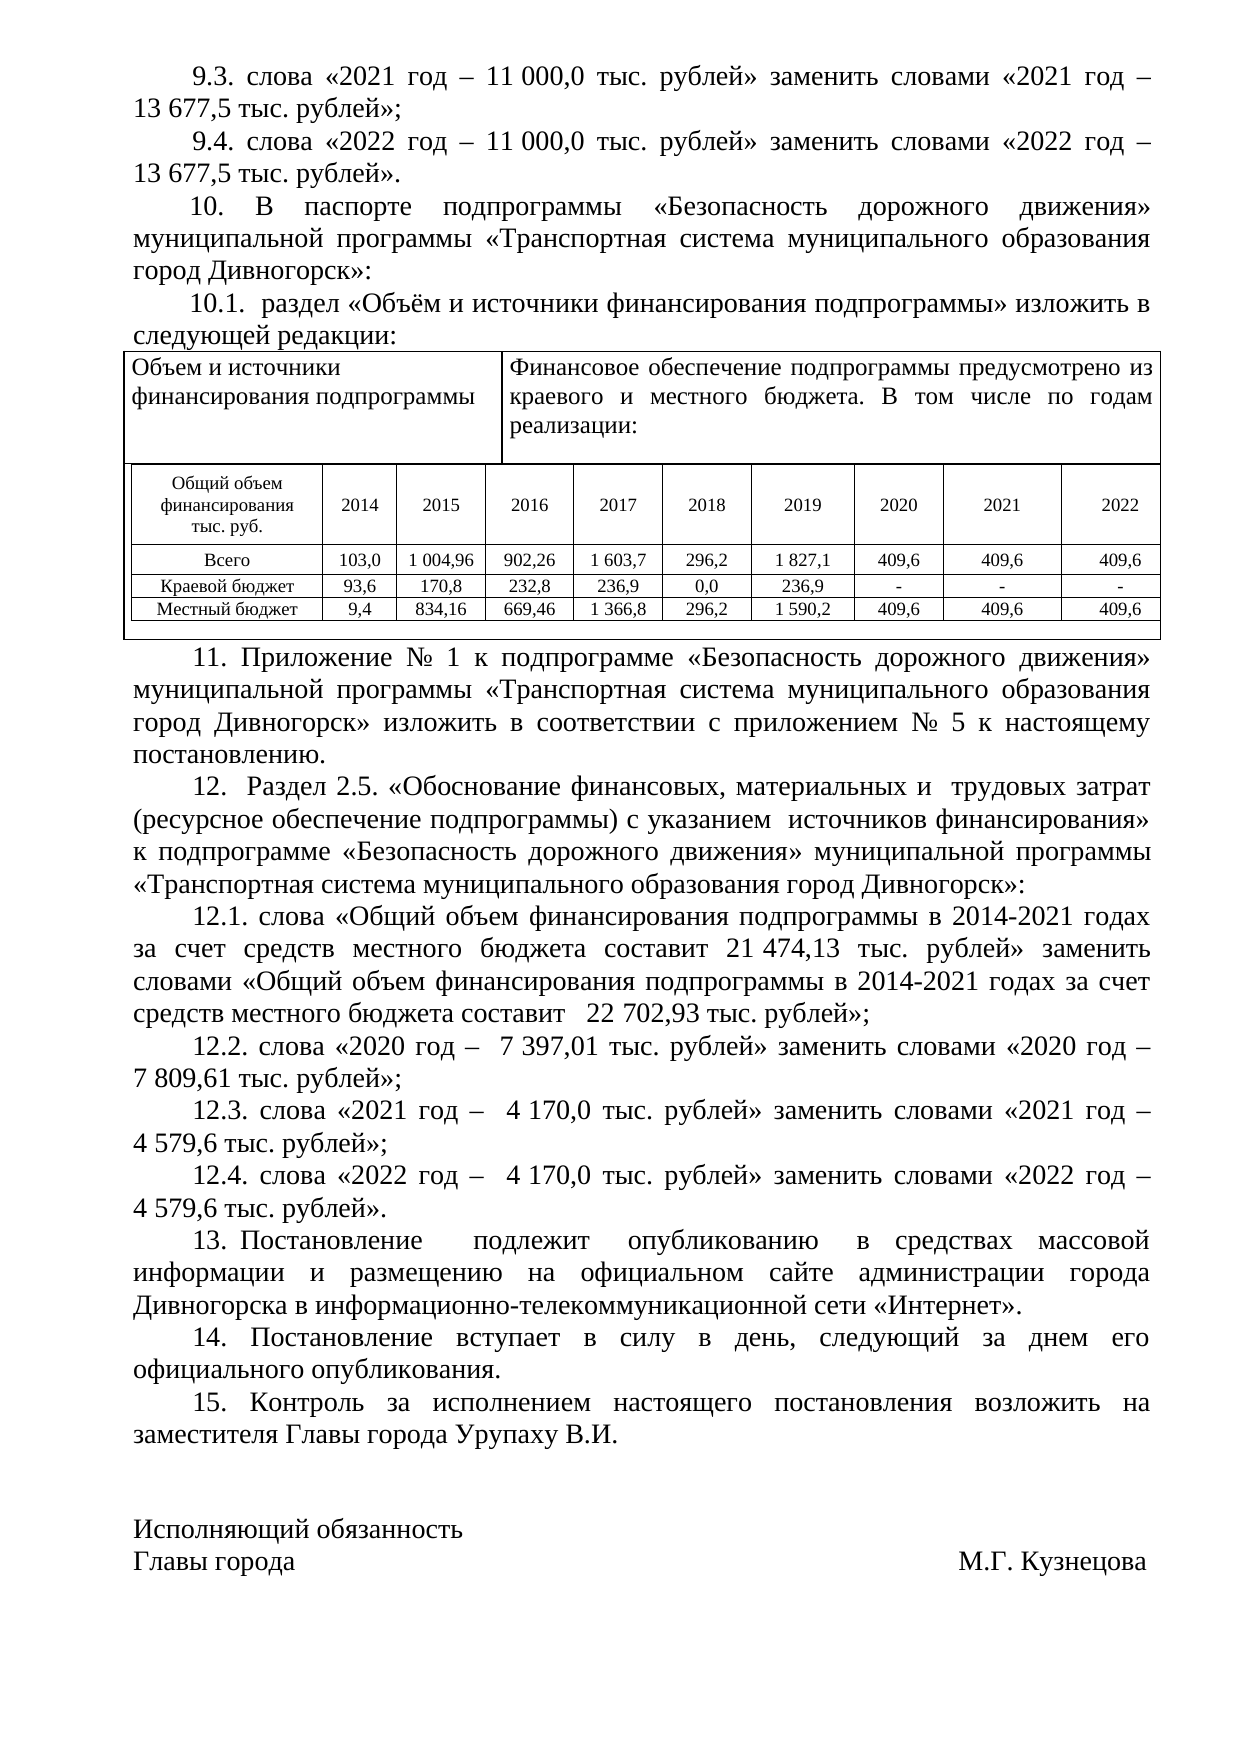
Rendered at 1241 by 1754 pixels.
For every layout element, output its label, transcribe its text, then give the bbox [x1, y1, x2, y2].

table_cell [125, 464, 1160, 639]
table_header Финансовое обеспечение подпрограммы предусмотрено из краевого и местного бюджета. В том числе по годам реализации: [503, 352, 1160, 463]
text 11. Приложение № 1 к подпрограмме «Безопасность дорожного движения» муниципальной программы «Транспортная система муниципального образования город Дивногорск» изложить в соответствии с приложением № 5 к настоящему постановлению. [133, 640, 1152, 769]
text 9.4. слова «2022 год – 11 000,0 тыс. рублей» заменить словами «2022 год – 13 677,5 тыс. рублей». [133, 124, 1152, 189]
text 12.1. слова «Общий объем финансирования подпрограммы в 2014-2021 годах за счет средств местного бюджета составит 21 474,13 тыс. рублей» заменить словами «Общий объем финансирования подпрограммы в 2014-2021 годах за счет средств местного бюджета составит 22 702,93 тыс. рублей»; [133, 899, 1152, 1029]
table_header Объем и источники финансирования подпрограммы [125, 352, 501, 463]
text 12.2. слова «2020 год – 7 397,01 тыс. рублей» заменить словами «2020 год – 7 809,61 тыс. рублей»; [133, 1029, 1152, 1093]
text 15. Контроль за исполнением настоящего постановления возложить на заместителя Главы города Урупаху В.И. [133, 1385, 1152, 1450]
text 10. В паспорте подпрограммы «Безопасность дорожного движения» муниципальной программы «Транспортная система муниципального образования город Дивногорск»: [133, 189, 1152, 286]
text 10.1. раздел «Объём и источники финансирования подпрограммы» изложить в следующей редакции: [133, 286, 1152, 351]
text 9.3. слова «2021 год – 11 000,0 тыс. рублей» заменить словами «2021 год – 13 677,5 тыс. рублей»; [133, 59, 1152, 124]
text Исполняющий обязанность [133, 1512, 1152, 1544]
text 12. Раздел 2.5. «Обоснование финансовых, материальных и трудовых затрат (ресурсное обеспечение подпрограммы) с указанием источников финансирования» к подпрограмме «Безопасность дорожного движения» муниципальной программы «Транспортная система муниципального образования город Дивногорск»: [133, 769, 1152, 899]
text 12.3. слова «2021 год – 4 170,0 тыс. рублей» заменить словами «2021 год – 4 579,6 тыс. рублей»; [133, 1093, 1152, 1158]
text Главы города М.Г. Кузнецова [133, 1544, 1152, 1577]
text 14. Постановление вступает в силу в день, следующий за днем его официального опубликования. [133, 1320, 1152, 1385]
text 13. Постановление подлежит опубликованию в средствах массовой информации и размещению на официальном сайте администрации города Дивногорска в информационно-телекоммуникационной сети «Интернет». [133, 1223, 1152, 1320]
text 12.4. слова «2022 год – 4 170,0 тыс. рублей» заменить словами «2022 год – 4 579,6 тыс. рублей». [133, 1158, 1152, 1223]
